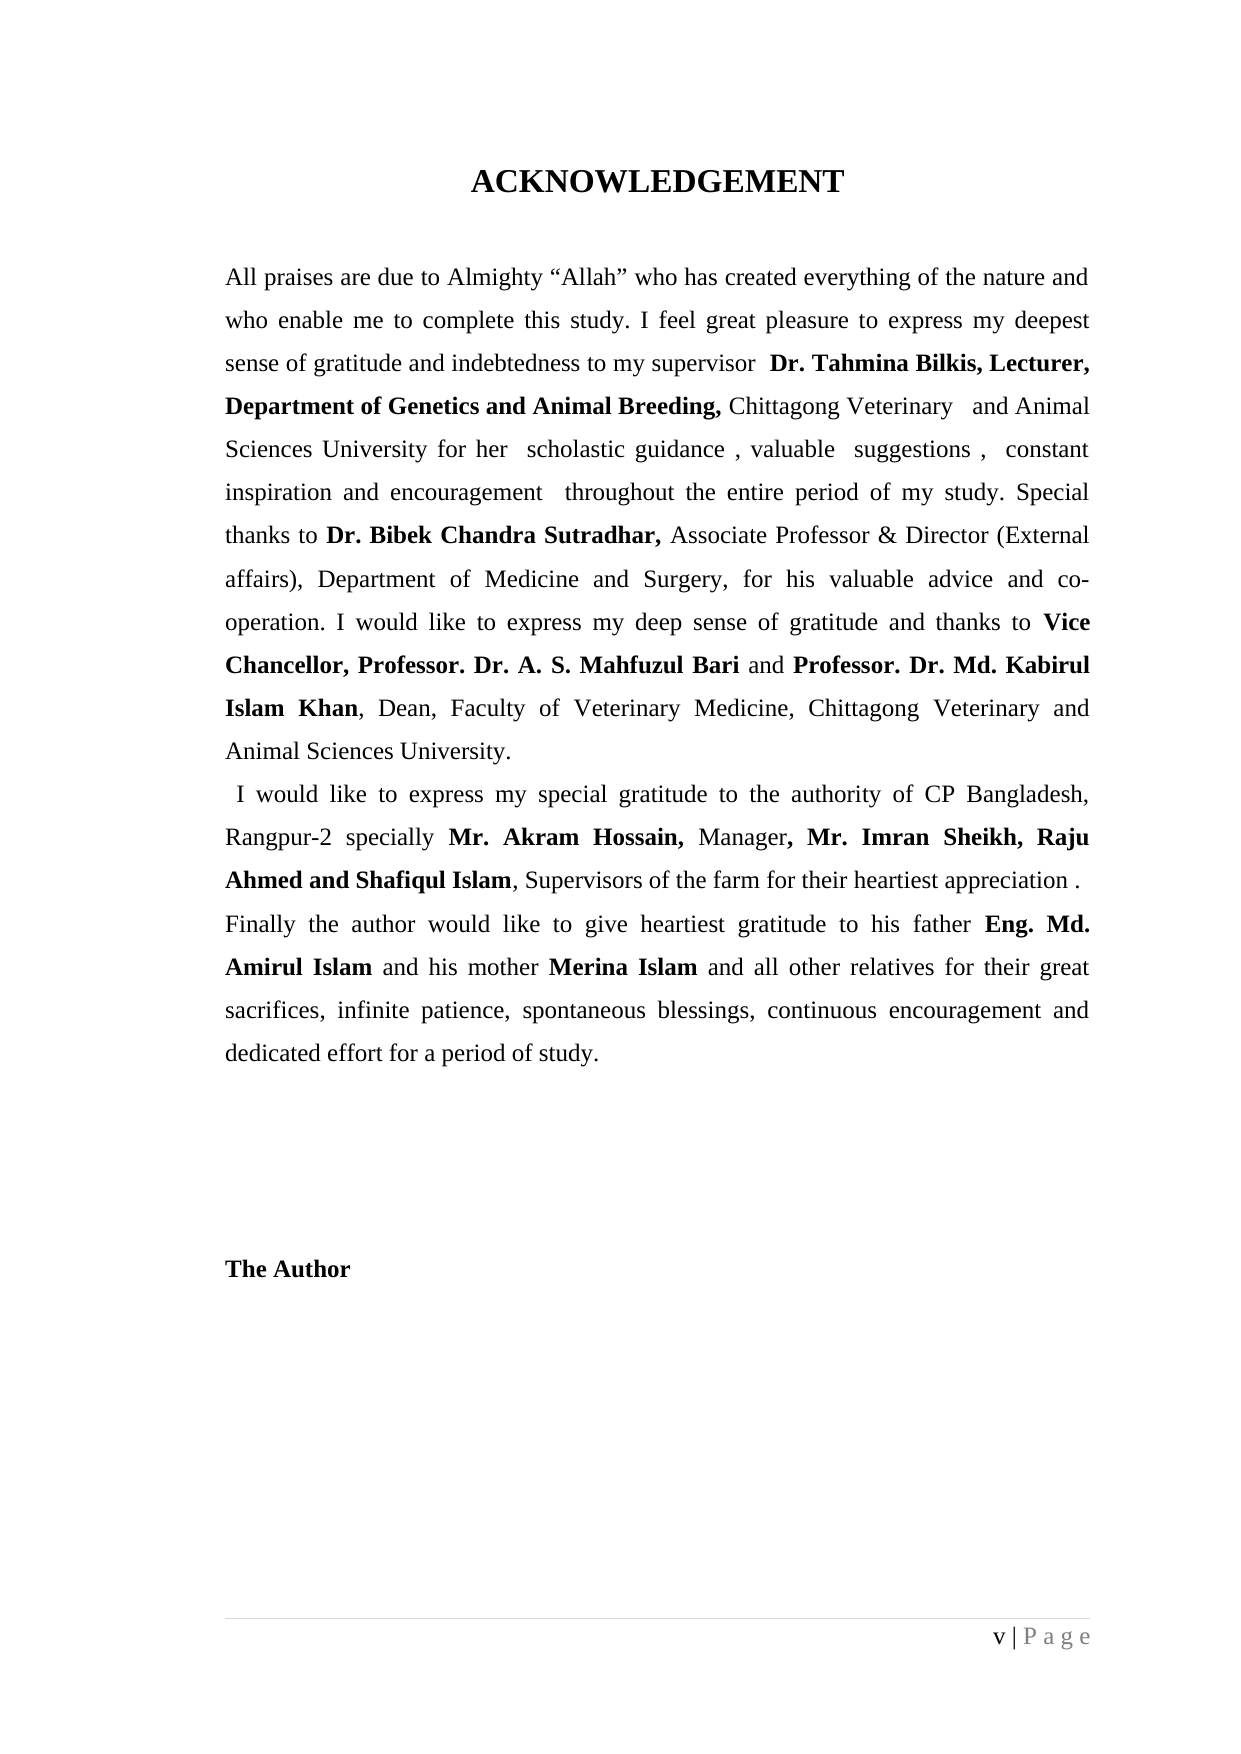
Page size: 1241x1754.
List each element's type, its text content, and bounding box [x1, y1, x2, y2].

text The Author [225, 1254, 1090, 1282]
text Finally the author would like to give heartiest gratitude to his father Eng. Md. Amirul Islam and his mother Merina Islam and all other relatives for their great sacrifices, infinite patience, spontaneous blessings, continuous encouragement and dedicated effort for a period of study. [225, 909, 1090, 1067]
text I would like to express my special gratitude to the authority of CP Bangladesh, Rangpur-2 specially Mr. Akram Hossain, Manager, Mr. Imran Sheikh, Raju Ahmed and Shafiqul Islam, Supervisors of the farm for their heartiest appreciation . [225, 779, 1090, 894]
text ACKNOWLEDGEMENT [225, 161, 1090, 199]
text All praises are due to Almighty “Allah” who has created everything of the nature and who enable me to complete this study. I feel great pleasure to express my deepest sense of gratitude and indebtedness to my supervisor Dr. Tahmina Bilkis, Lecturer, Department of Genetics and Animal Breeding, Chittagong Veterinary and Animal Sciences University for her scholastic guidance , valuable suggestions , constant inspiration and encouragement throughout the entire period of my study. Special thanks to Dr. Bibek Chandra Sutradhar, Associate Professor & Director (External affairs), Department of Medicine and Surgery, for his valuable advice and co-operation. I would like to express my deep sense of gratitude and thanks to Vice Chancellor, Professor. Dr. A. S. Mahfuzul Bari and Professor. Dr. Md. Kabirul Islam Khan, Dean, Faculty of Veterinary Medicine, Chittagong Veterinary and Animal Sciences University. [225, 262, 1090, 765]
